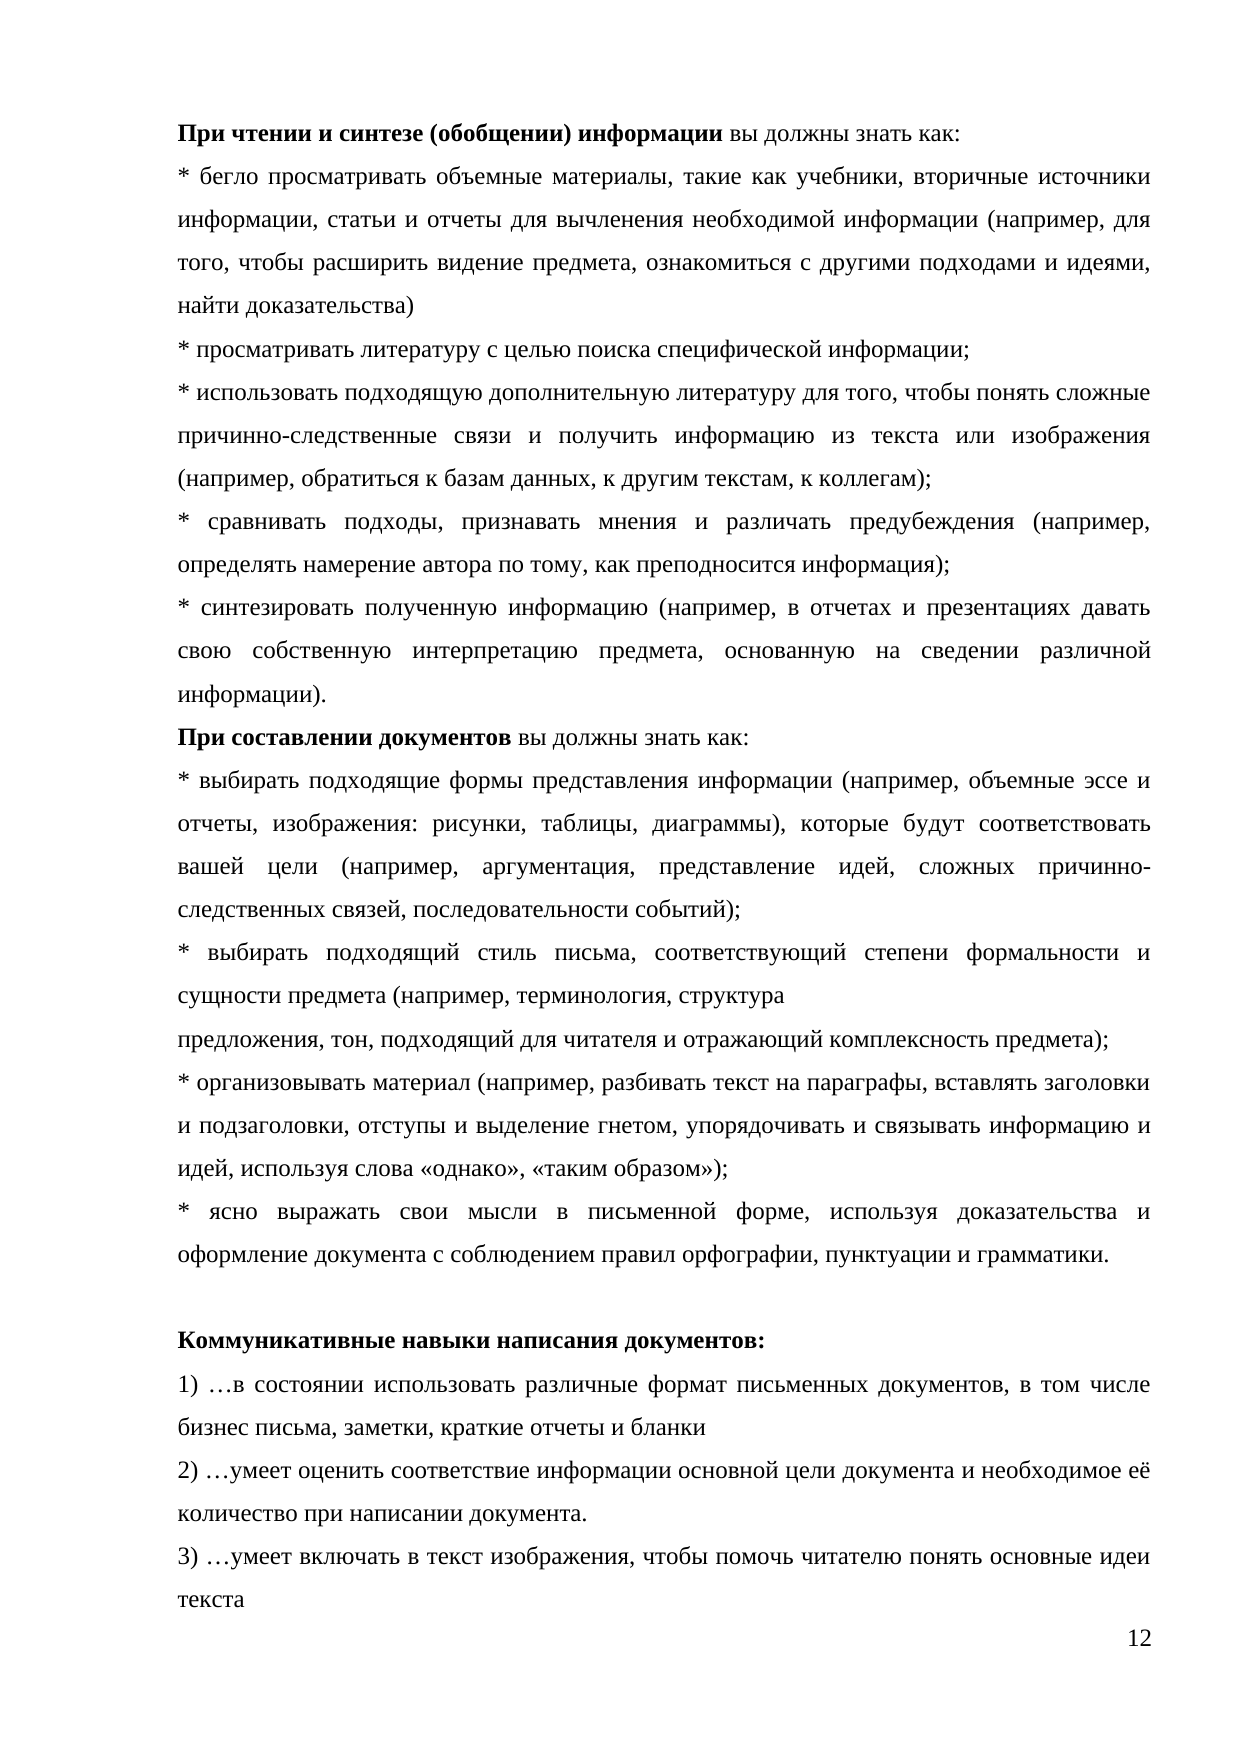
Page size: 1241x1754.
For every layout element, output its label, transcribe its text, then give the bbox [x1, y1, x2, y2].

text * сравнивать подходы, признавать мнения и различать предубеждения (например, определять намерение автора по тому, как преподносится информация); [177, 506, 1152, 578]
text * выбирать подходящие формы представления информации (например, объемные эссе и отчеты, изображения: рисунки, таблицы, диаграммы), которые будут соответствовать вашей цели (например, аргументация, представление идей, сложных причинно-следственных связей, последовательности событий); [177, 765, 1152, 923]
text При чтении и синтезе (обобщении) информации вы должны знать как: [177, 118, 1152, 147]
text * ясно выражать свои мысли в письменной форме, используя доказательства и оформление документа с соблюдением правил орфографии, пунктуации и грамматики. [177, 1196, 1152, 1268]
text предложения, тон, подходящий для читателя и отражающий комплексность предмета); [177, 1024, 1152, 1052]
text 2) …умеет оценить соответствие информации основной цели документа и необходимое её количество при написании документа. [177, 1455, 1152, 1527]
text 1) …в состоянии использовать различные формат письменных документов, в том числе бизнес письма, заметки, краткие отчеты и бланки [177, 1369, 1152, 1441]
text * просматривать литературу с целью поиска специфической информации; [177, 334, 1152, 362]
text * выбирать подходящий стиль письма, соответствующий степени формальности и сущности предмета (например, терминология, структура [177, 937, 1152, 1009]
text * синтезировать полученную информацию (например, в отчетах и презентациях давать свою собственную интерпретацию предмета, основанную на сведении различной информации). [177, 592, 1152, 707]
text * использовать подходящую дополнительную литературу для того, чтобы понять сложные причинно-следственные связи и получить информацию из текста или изображения (например, обратиться к базам данных, к другим текстам, к коллегам); [177, 377, 1152, 492]
text * организовывать материал (например, разбивать текст на параграфы, вставлять заголовки и подзаголовки, отступы и выделение гнетом, упорядочивать и связывать информацию и идей, используя слова «однако», «таким образом»); [177, 1067, 1152, 1182]
text Коммуникативные навыки написания документов: [177, 1326, 1152, 1354]
text 3) …умеет включать в текст изображения, чтобы помочь читателю понять основные идеи текста [177, 1541, 1152, 1613]
text * бегло просматривать объемные материалы, такие как учебники, вторичные источники информации, статьи и отчеты для вычленения необходимой информации (например, для того, чтобы расширить видение предмета, ознакомиться с другими подходами и идеями, найти доказательства) [177, 161, 1152, 319]
text При составлении документов вы должны знать как: [177, 722, 1152, 751]
